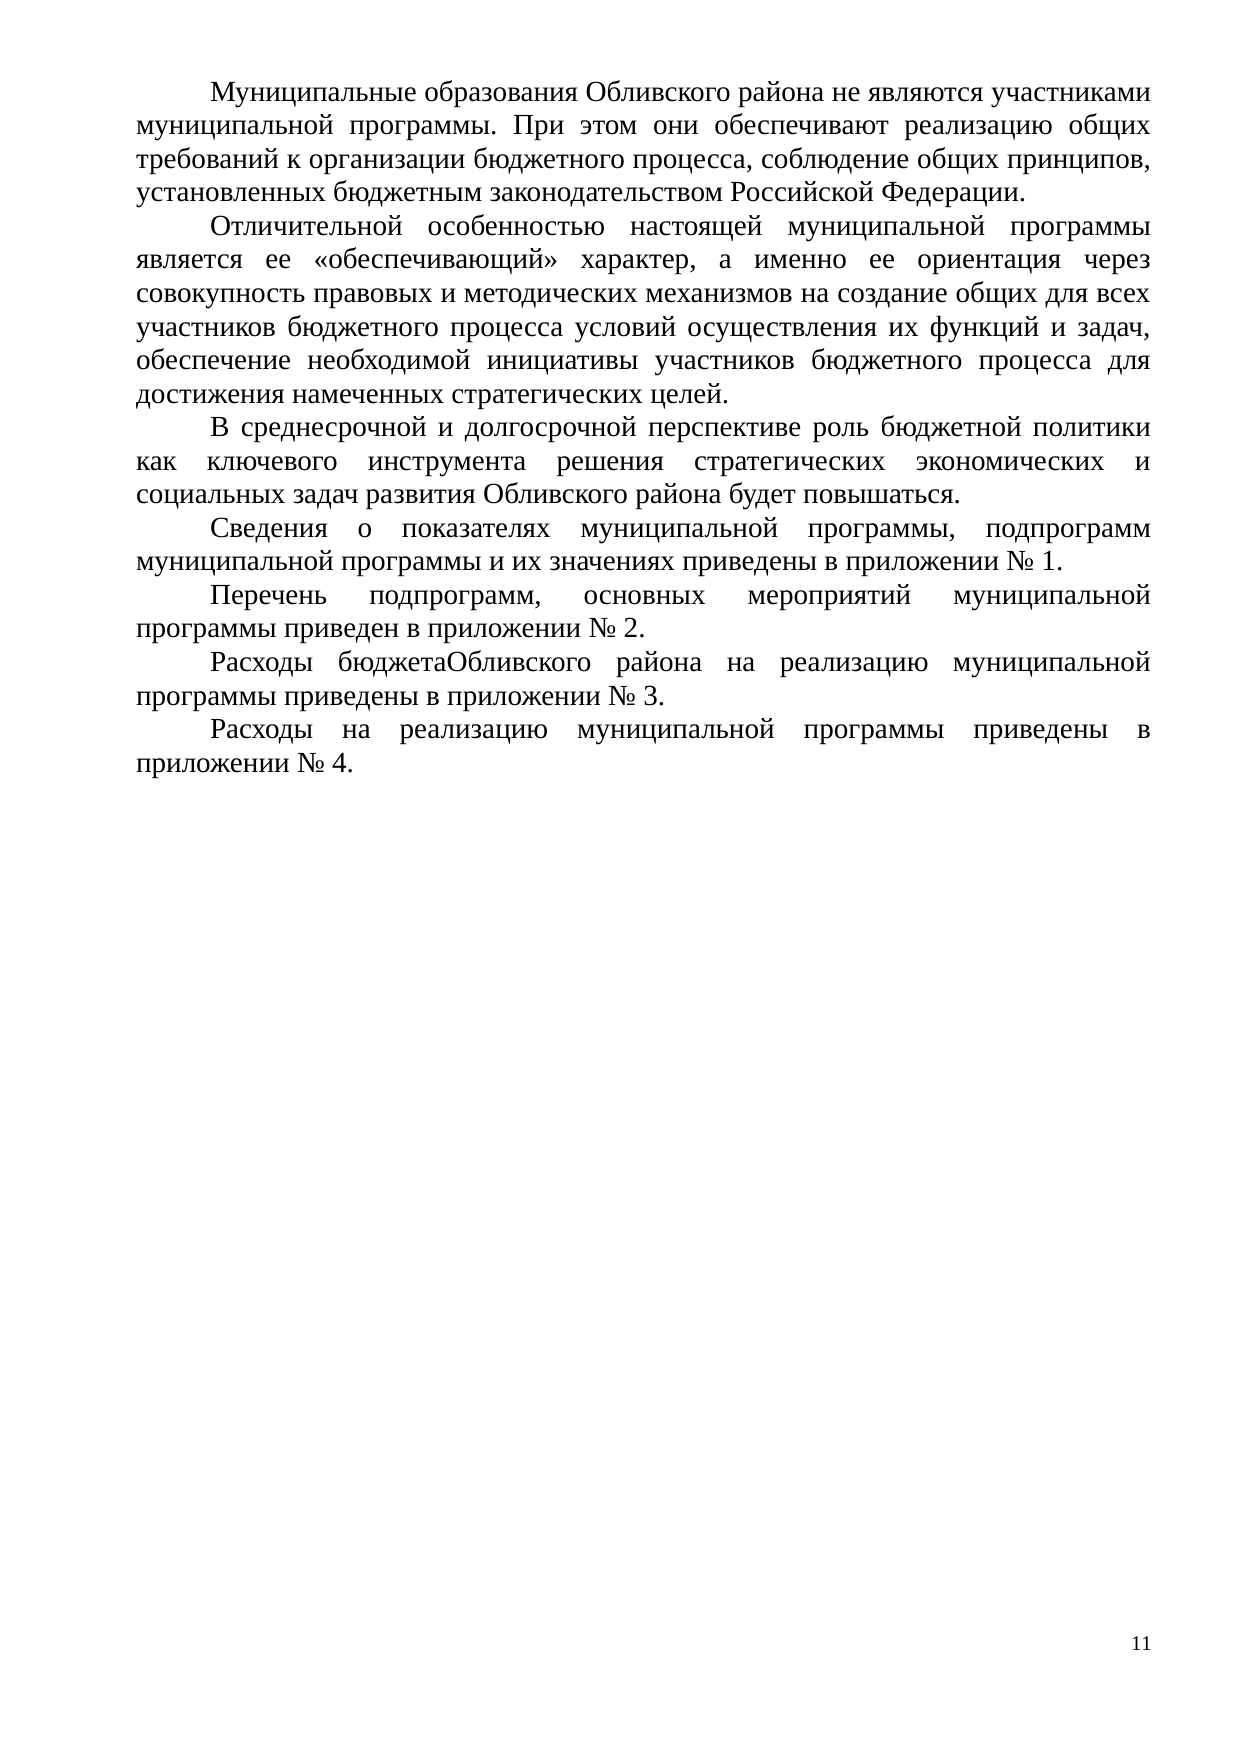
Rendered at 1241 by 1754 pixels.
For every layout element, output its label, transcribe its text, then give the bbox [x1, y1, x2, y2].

text Отличительной особенностью настоящей муниципальной программы является ее «обеспечивающий» характер, а именно ее ориентация через совокупность правовых и методических механизмов на создание общих для всех участников бюджетного процесса условий осуществления их функций и задач, обеспечение необходимой инициативы участников бюджетного процесса для достижения намеченных стратегических целей. [136, 208, 1152, 409]
text Расходы на реализацию муниципальной программы приведены в приложении № 4. [136, 711, 1152, 778]
text Расходы бюджетаОбливского района на реализацию муниципальной программы приведены в приложении № 3. [136, 644, 1152, 711]
text В среднесрочной и долгосрочной перспективе роль бюджетной политики как ключевого инструмента решения стратегических экономических и социальных задач развития Обливского района будет повышаться. [136, 409, 1152, 510]
text Муниципальные образования Обливского района не являются участниками муниципальной программы. При этом они обеспечивают реализацию общих требований к организации бюджетного процесса, соблюдение общих принципов, установленных бюджетным законодательством Российской Федерации. [136, 74, 1152, 208]
text Перечень подпрограмм, основных мероприятий муниципальной программы приведен в приложении № 2. [136, 577, 1152, 644]
text Сведения о показателях муниципальной программы, подпрограмм муниципальной программы и их значениях приведены в приложении № 1. [136, 510, 1152, 577]
